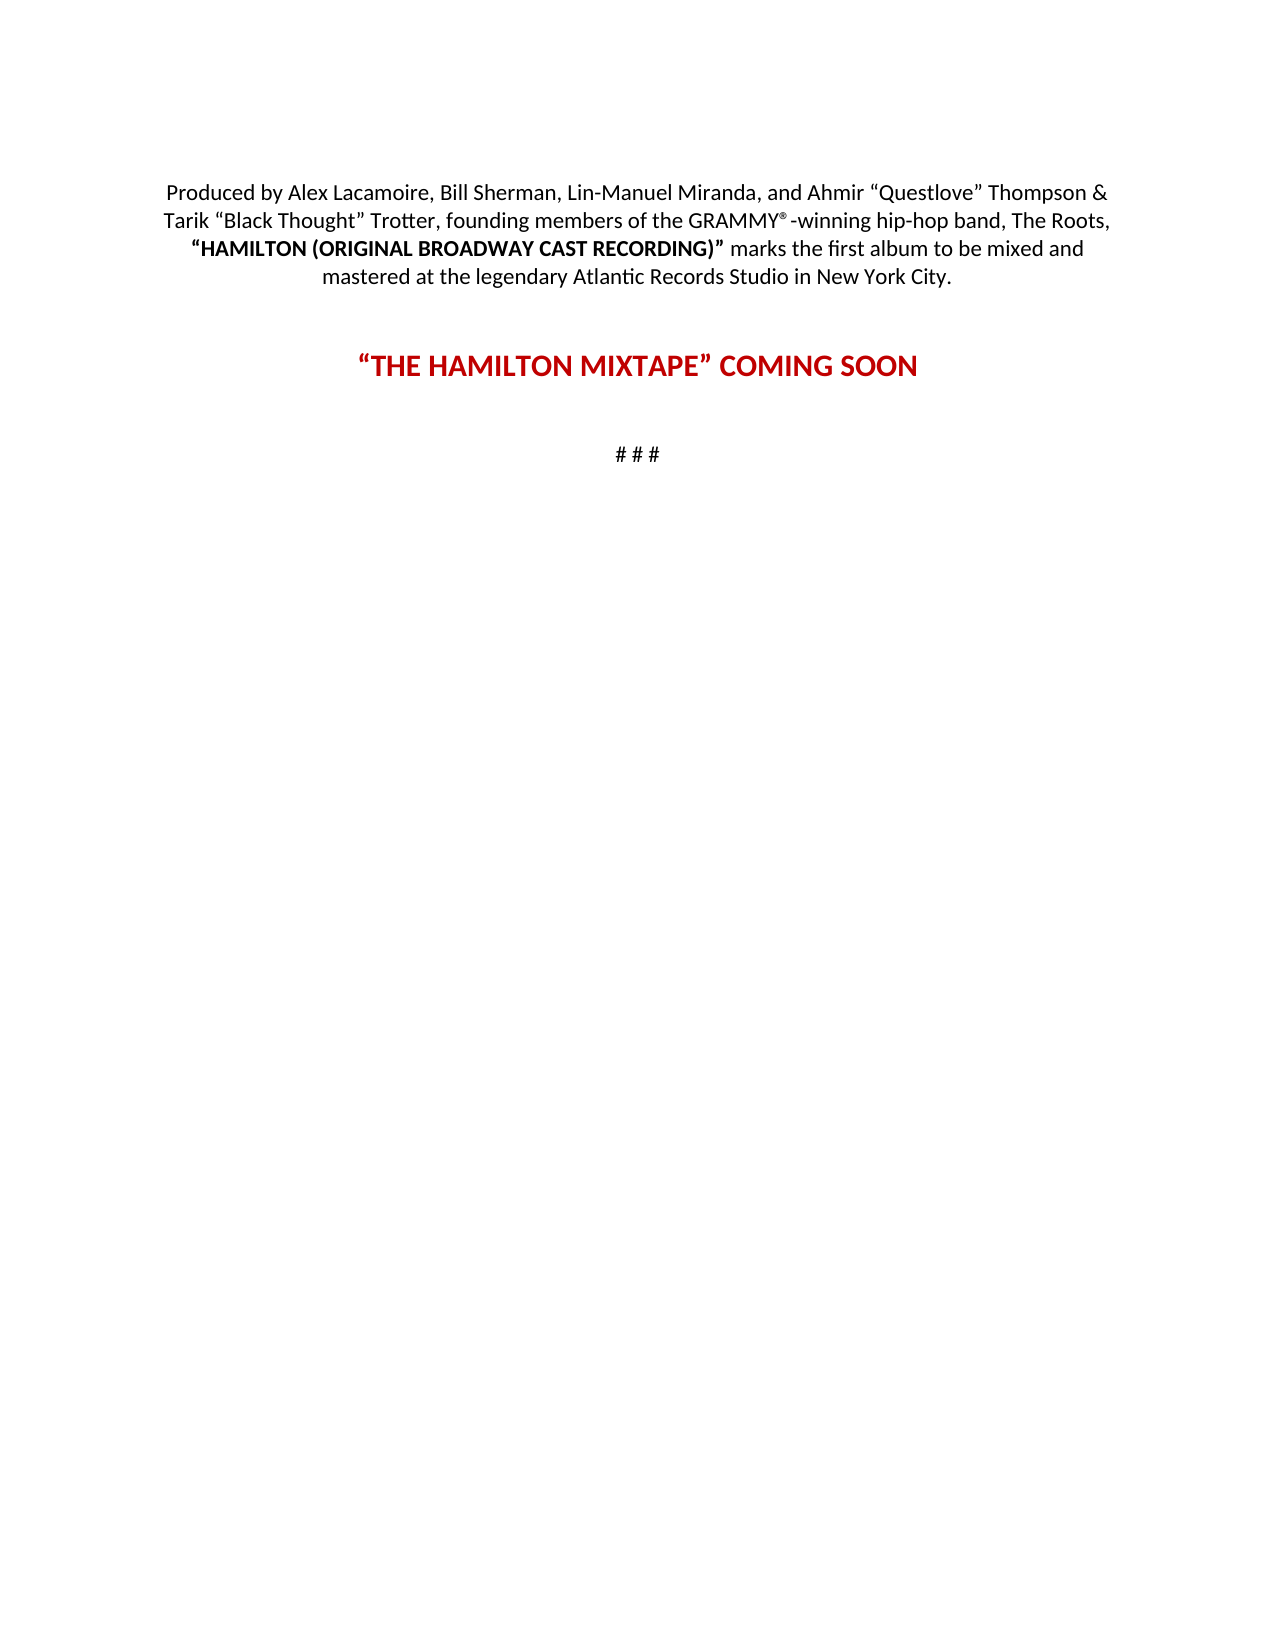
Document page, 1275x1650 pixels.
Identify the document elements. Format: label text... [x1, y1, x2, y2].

text # # # [150, 440, 1125, 468]
text Produced by Alex Lacamoire, Bill Sherman, Lin-Manuel Miranda, and Ahmir “Questlove” Thompson & Tarik “Black Thought” Trotter, founding members of the GRAMMY®-winning hip-hop band, The Roots, “HAMILTON (ORIGINAL BROADWAY CAST RECORDING)” marks the first album to be mixed and mastered at the legendary Atlantic Records Studio in New York City. [150, 178, 1125, 290]
text “THE HAMILTON MIXTAPE” COMING SOON [150, 346, 1125, 384]
